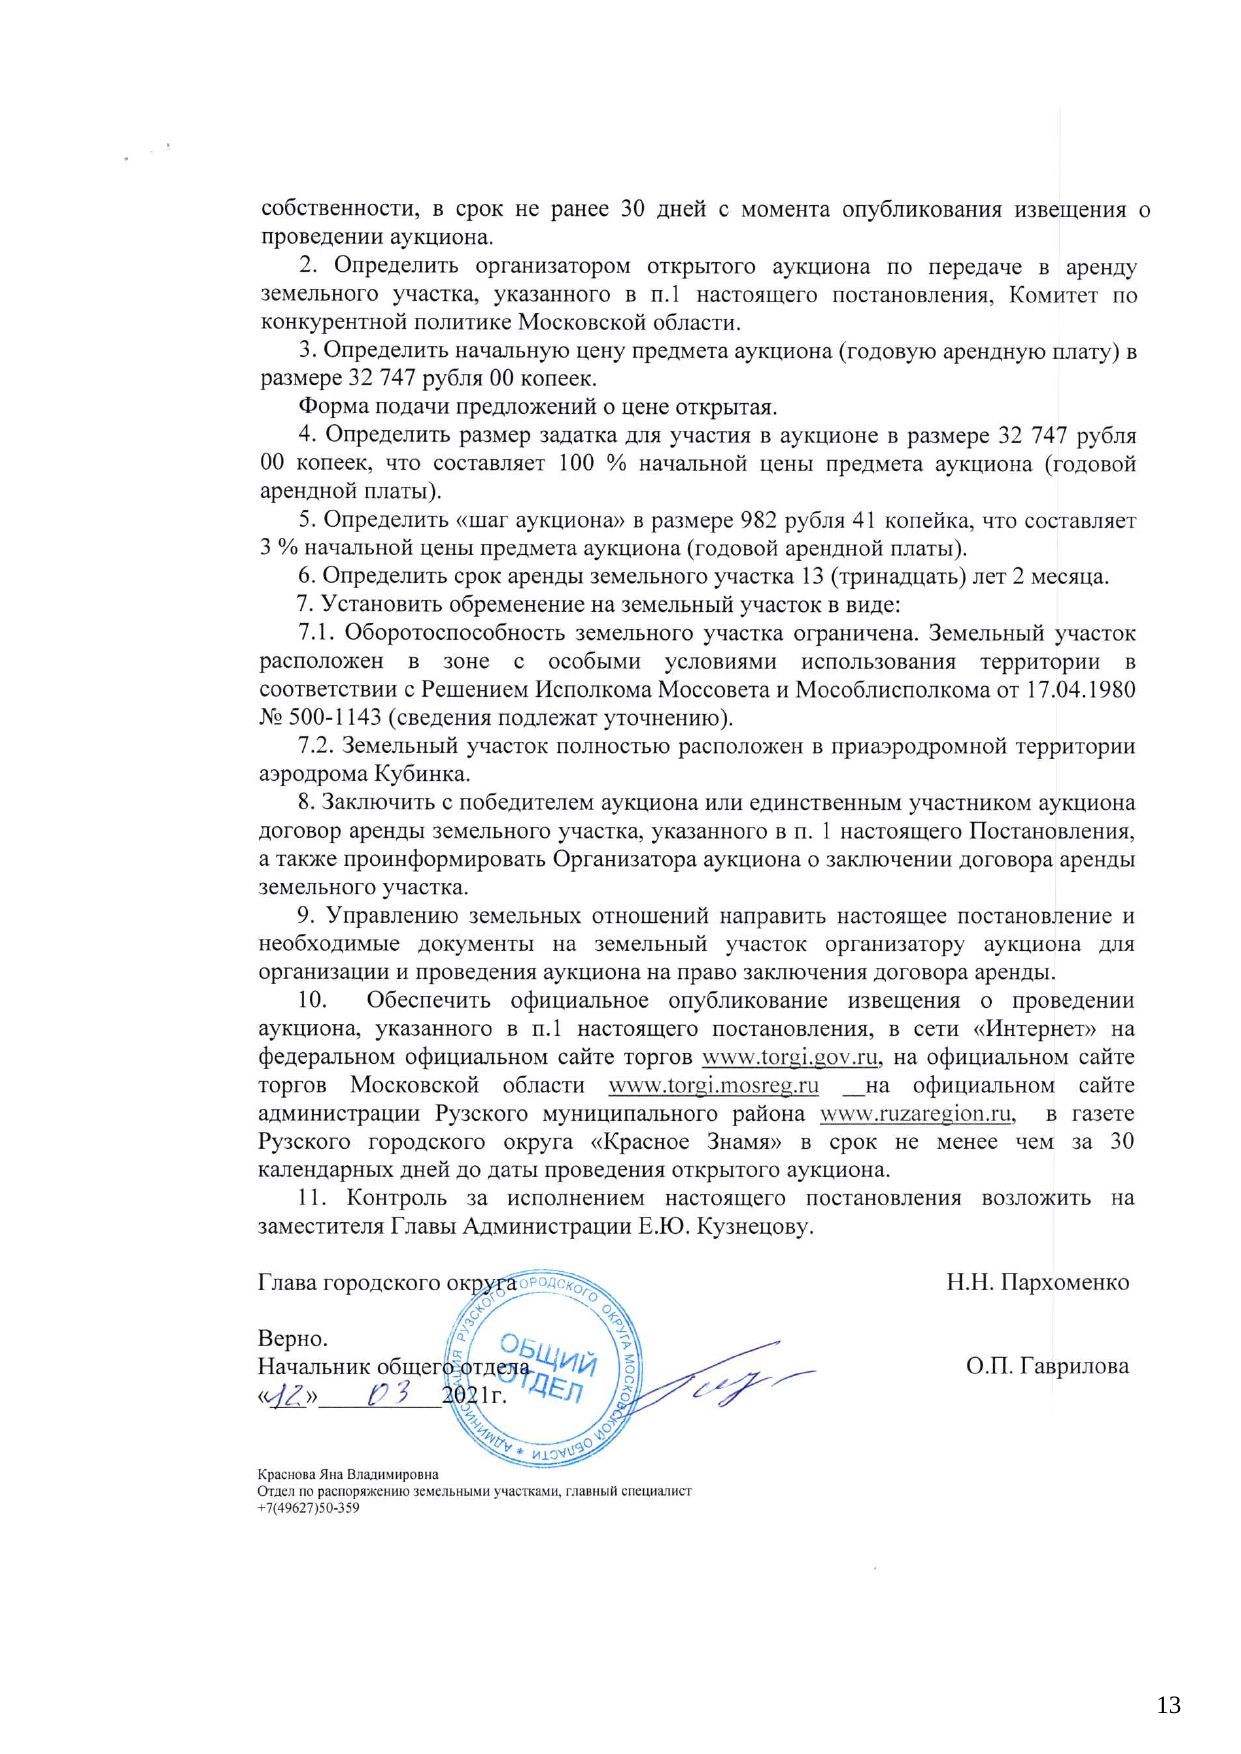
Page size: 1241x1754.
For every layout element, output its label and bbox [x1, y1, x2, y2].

picture [103, 88, 1181, 1619]
